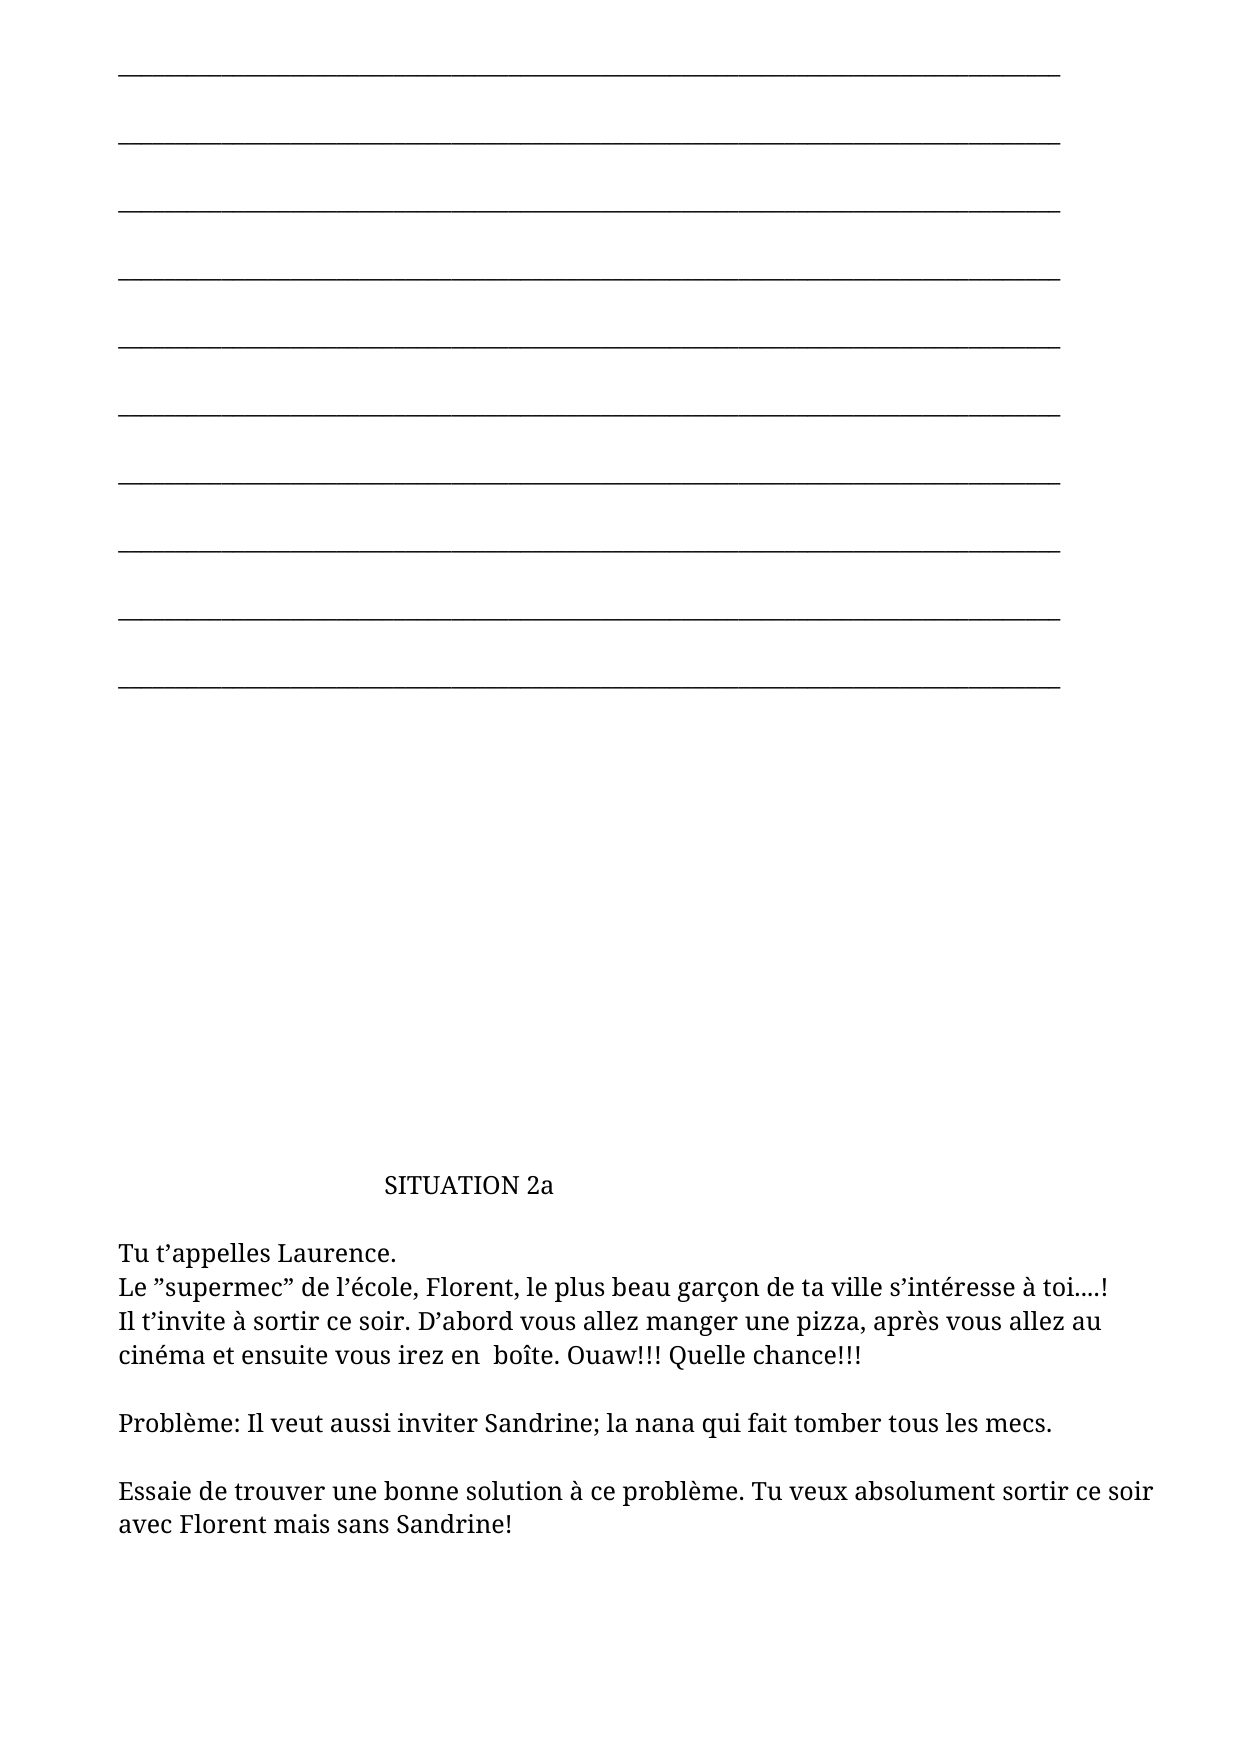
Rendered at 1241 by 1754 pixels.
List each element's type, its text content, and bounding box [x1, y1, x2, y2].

text Il t’invite à sortir ce soir. D’abord vous allez manger une pizza, après vous allez au cinéma et ensuite vous irez en boîte. Ouaw!!! Quelle chance!!! [118, 1304, 1181, 1372]
text __________________________________________________________________________________ [118, 319, 1181, 353]
text __________________________________________________________________________________ [118, 455, 1181, 489]
text __________________________________________________________________________________ [118, 523, 1181, 557]
text Essaie de trouver une bonne solution à ce problème. Tu veux absolument sortir ce soir avec Florent mais sans Sandrine! [118, 1473, 1181, 1541]
text Tu t’appelles Laurence. [118, 1236, 1181, 1270]
text __________________________________________________________________________________ [118, 591, 1181, 624]
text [118, 47, 1181, 81]
text __________________________________________________________________________________ [118, 387, 1181, 421]
text Problème: Il veut aussi inviter Sandrine; la nana qui fait tomber tous les mecs. [118, 1406, 1181, 1439]
text __________________________________________________________________________________ [118, 251, 1181, 285]
text SITUATION 2a [118, 1168, 1181, 1202]
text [118, 183, 1181, 217]
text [118, 115, 1181, 149]
text Le ”supermec” de l’école, Florent, le plus beau garçon de ta ville s’intéresse à toi....! [118, 1270, 1181, 1304]
text __________________________________________________________________________________ [118, 658, 1181, 692]
